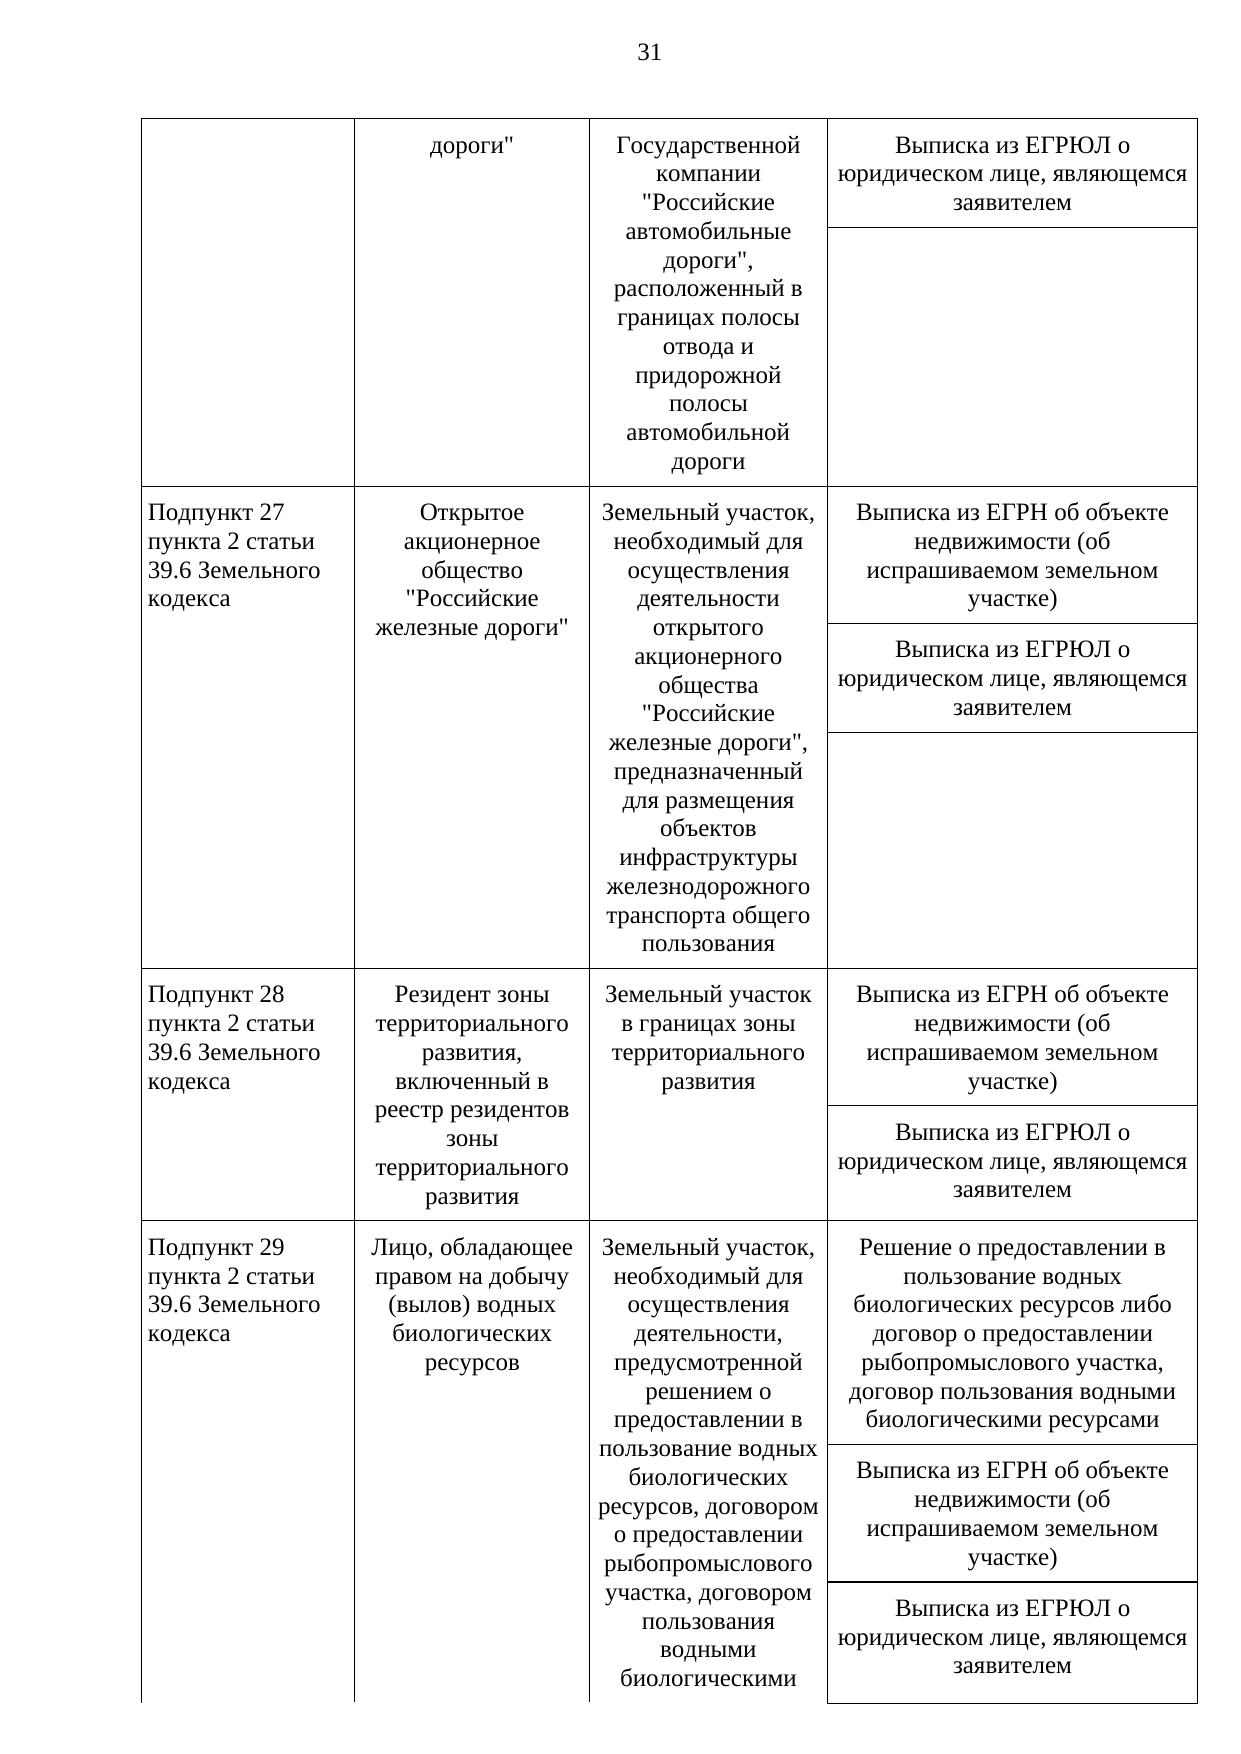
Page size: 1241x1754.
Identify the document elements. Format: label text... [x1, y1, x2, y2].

table_cell [828, 228, 1197, 486]
table_cell Выписка из ЕГРЮЛ о юридическом лице, являющемся заявителем [828, 119, 1197, 227]
table_cell Выписка из ЕГРН об объекте недвижимости (об испрашиваемом земельном участке) [828, 1445, 1197, 1581]
table_cell Резидент зоны территориального развития, включенный в реестр резидентов зоны территориального развития [355, 969, 589, 1220]
table_cell Выписка из ЕГРН об объекте недвижимости (об испрашиваемом земельном участке) [828, 969, 1197, 1105]
table_cell Решение о предоставлении в пользование водных биологических ресурсов либо договор о предоставлении рыбопромыслового участка, договор пользования водными биологическими ресурсами [828, 1221, 1197, 1444]
table_cell Лицо, обладающее правом на добычу (вылов) водных биологических ресурсов [355, 1221, 589, 1703]
table_cell [828, 733, 1197, 968]
table_cell Земельный участок, необходимый для осуществления деятельности открытого акционерного общества "Российские железные дороги", предназначенный для размещения объектов инфраструктуры железнодорожного транспорта общего пользования [590, 487, 827, 968]
table_cell Земельный участок, необходимый для осуществления деятельности, предусмотренной решением о предоставлении в пользование водных биологических ресурсов, договором о предоставлении рыбопромыслового участка, договором пользования водными биологическими ресурсами [590, 1221, 827, 1703]
table_cell Подпункт 28 пункта 2 статьи 39.6 Земельного кодекса [142, 969, 354, 1220]
table_cell Выписка из ЕГРЮЛ о юридическом лице, являющемся заявителем [828, 1106, 1197, 1220]
table_cell Подпункт 29 пункта 2 статьи 39.6 Земельного кодекса [142, 1221, 354, 1703]
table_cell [828, 1583, 1197, 1703]
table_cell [590, 119, 827, 486]
table_cell Земельный участок в границах зоны территориального развития [590, 969, 827, 1220]
table_cell Выписка из ЕГРН об объекте недвижимости (об испрашиваемом земельном участке) [828, 487, 1197, 623]
table_cell Подпункт 27 пункта 2 статьи 39.6 Земельного кодекса [142, 487, 354, 968]
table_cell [142, 119, 354, 486]
table_cell Открытое акционерное общество "Российские железные дороги" [355, 487, 589, 968]
table_cell Выписка из ЕГРЮЛ о юридическом лице, являющемся заявителем [828, 624, 1197, 732]
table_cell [355, 119, 589, 486]
